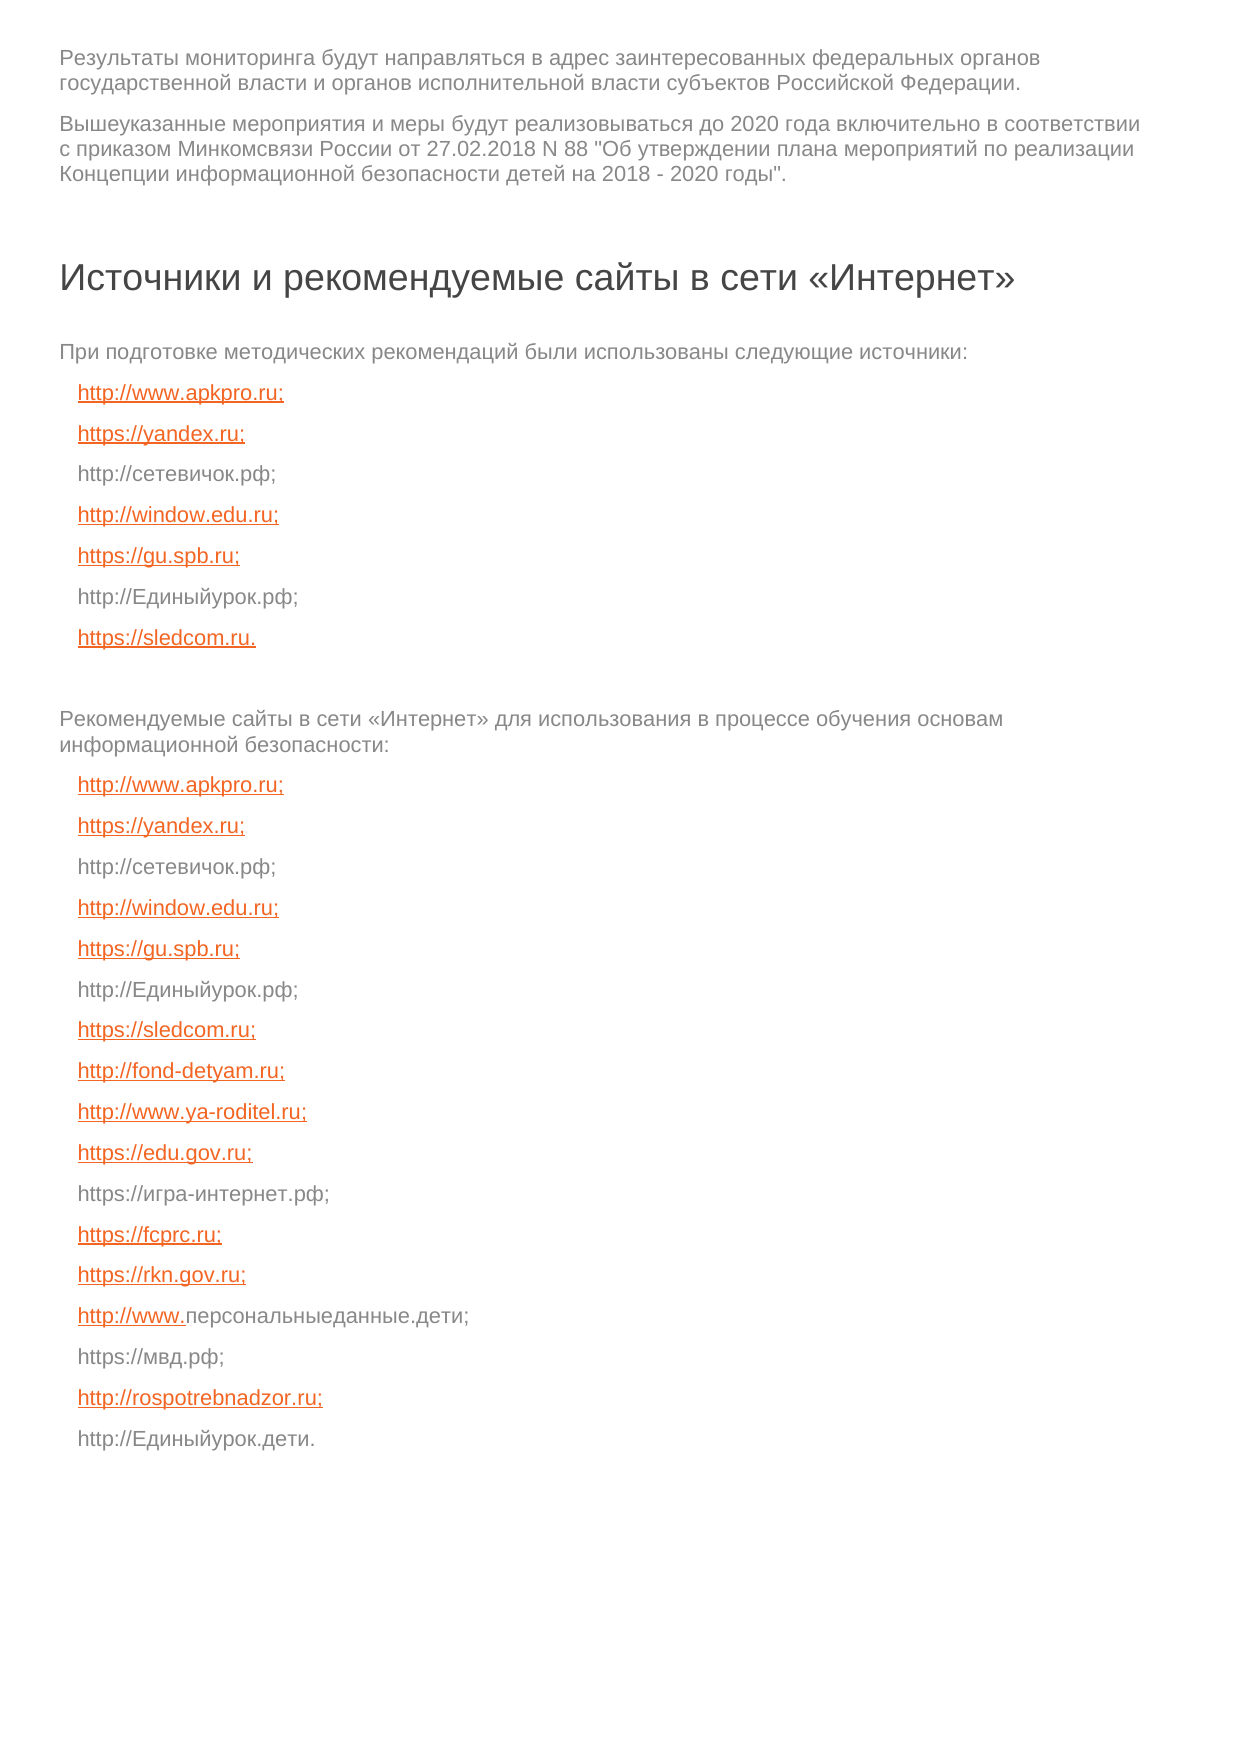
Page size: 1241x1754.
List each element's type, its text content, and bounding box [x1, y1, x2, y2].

text http://window.edu.ru; [59, 895, 1152, 920]
text https://мвд.рф; [59, 1344, 1152, 1369]
text http://www.ya-roditel.ru; [59, 1099, 1152, 1124]
text https://игра-интернет.рф; [59, 1181, 1152, 1206]
text http://Единыйурок.дети. [59, 1426, 1152, 1451]
text При подготовке методических рекомендаций были использованы следующие источники: [59, 339, 1152, 364]
text https://sledcom.ru. [59, 625, 1152, 650]
text https://fcprc.ru; [59, 1222, 1152, 1247]
text http://www.apkpro.ru; [59, 380, 1152, 405]
text https://yandex.ru; [59, 421, 1152, 446]
text https://yandex.ru; [59, 813, 1152, 838]
text Рекомендуемые сайты в сети «Интернет» для использования в процессе обучения основам информационной безопасности: [59, 706, 1152, 757]
text https://edu.gov.ru; [59, 1140, 1152, 1165]
text http://www.персональныеданные.дети; [59, 1303, 1152, 1328]
text https://sledcom.ru; [59, 1017, 1152, 1043]
text Источники и рекомендуемые сайты в сети «Интернет» [59, 255, 1152, 298]
text http://rospotrebnadzor.ru; [59, 1385, 1152, 1410]
text https://rkn.gov.ru; [59, 1262, 1152, 1288]
text http://fond-detyam.ru; [59, 1058, 1152, 1083]
text Результаты мониторинга будут направляться в адрес заинтересованных федеральных органов государственной власти и органов исполнительной власти субъектов Российской Федерации. [59, 44, 1152, 95]
text https://gu.spb.ru; [59, 936, 1152, 961]
text http://сетевичок.рф; [59, 461, 1152, 487]
text http://сетевичок.рф; [59, 854, 1152, 879]
text http://www.apkpro.ru; [59, 772, 1152, 798]
text http://window.edu.ru; [59, 502, 1152, 527]
text http://Единыйурок.рф; [59, 977, 1152, 1002]
text http://Единыйурок.рф; [59, 584, 1152, 609]
text https://gu.spb.ru; [59, 543, 1152, 568]
text Вышеуказанные мероприятия и меры будут реализовываться до 2020 года включительно в соответствии с приказом Минкомсвязи России от 27.02.2018 N 88 "Об утверждении плана мероприятий по реализации Концепции информационной безопасности детей на 2018 - 2020 годы". [59, 110, 1152, 186]
